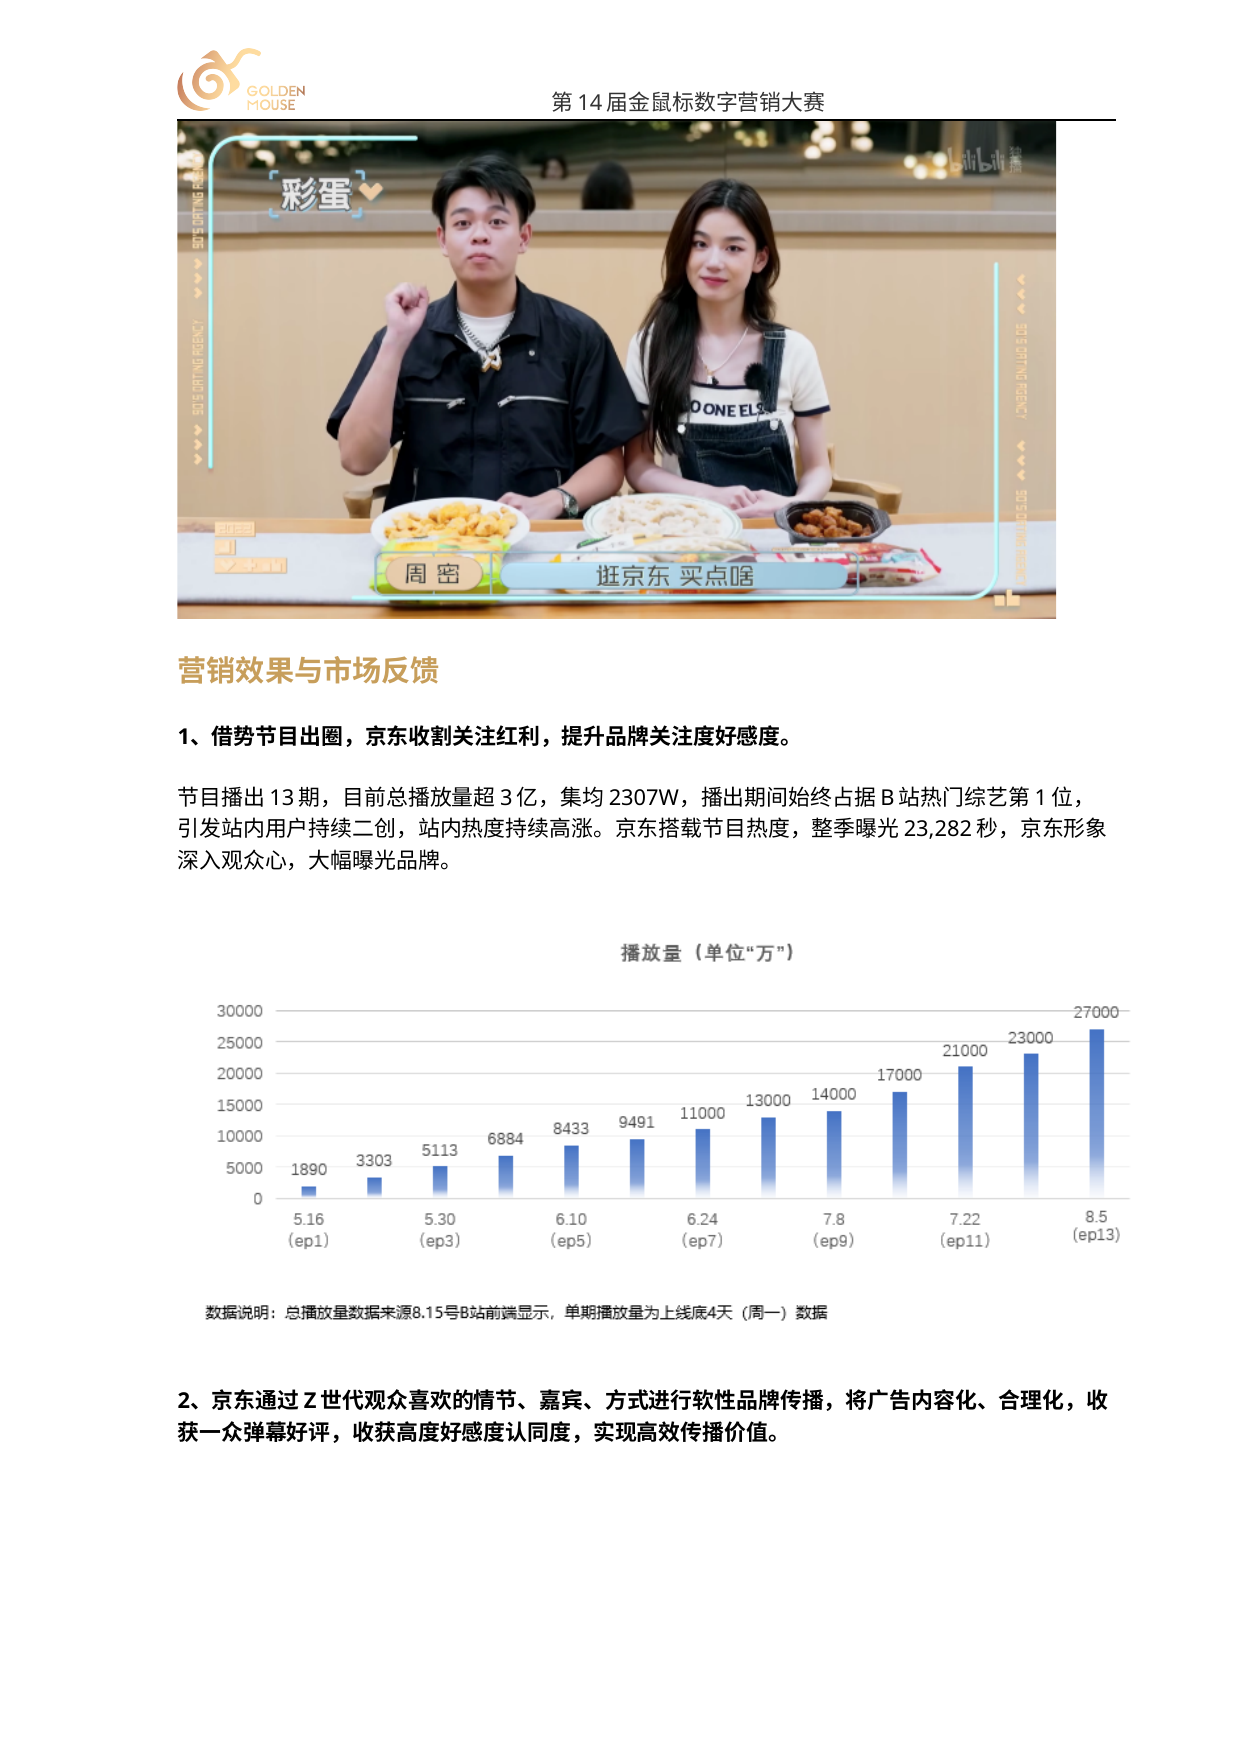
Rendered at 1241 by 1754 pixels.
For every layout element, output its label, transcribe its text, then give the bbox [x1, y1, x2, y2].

text 1、借势节目出圈，京东收割关注红利，提升品牌关注度好感度。 [177, 719, 1116, 751]
picture [177, 904, 1162, 1354]
picture [177, 121, 1057, 619]
text 营销效果与市场反馈 [177, 647, 1116, 689]
text 2、京东通过Z世代观众喜欢的情节、嘉宾、方式进行软性品牌传播，将广告内容化、合理化，收获一众弹幕好评，收获高度好感度认同度，实现高效传播价值。 [177, 1383, 1116, 1447]
picture [177, 48, 305, 111]
text 节目播出13期，目前总播放量超3亿，集均2307W，播出期间始终占据B站热门综艺第1位，引发站内用户持续二创，站内热度持续高涨。京东搭载节目热度，整季曝光23,282秒，京东形象深入观众心，大幅曝光品牌。 [177, 780, 1116, 875]
